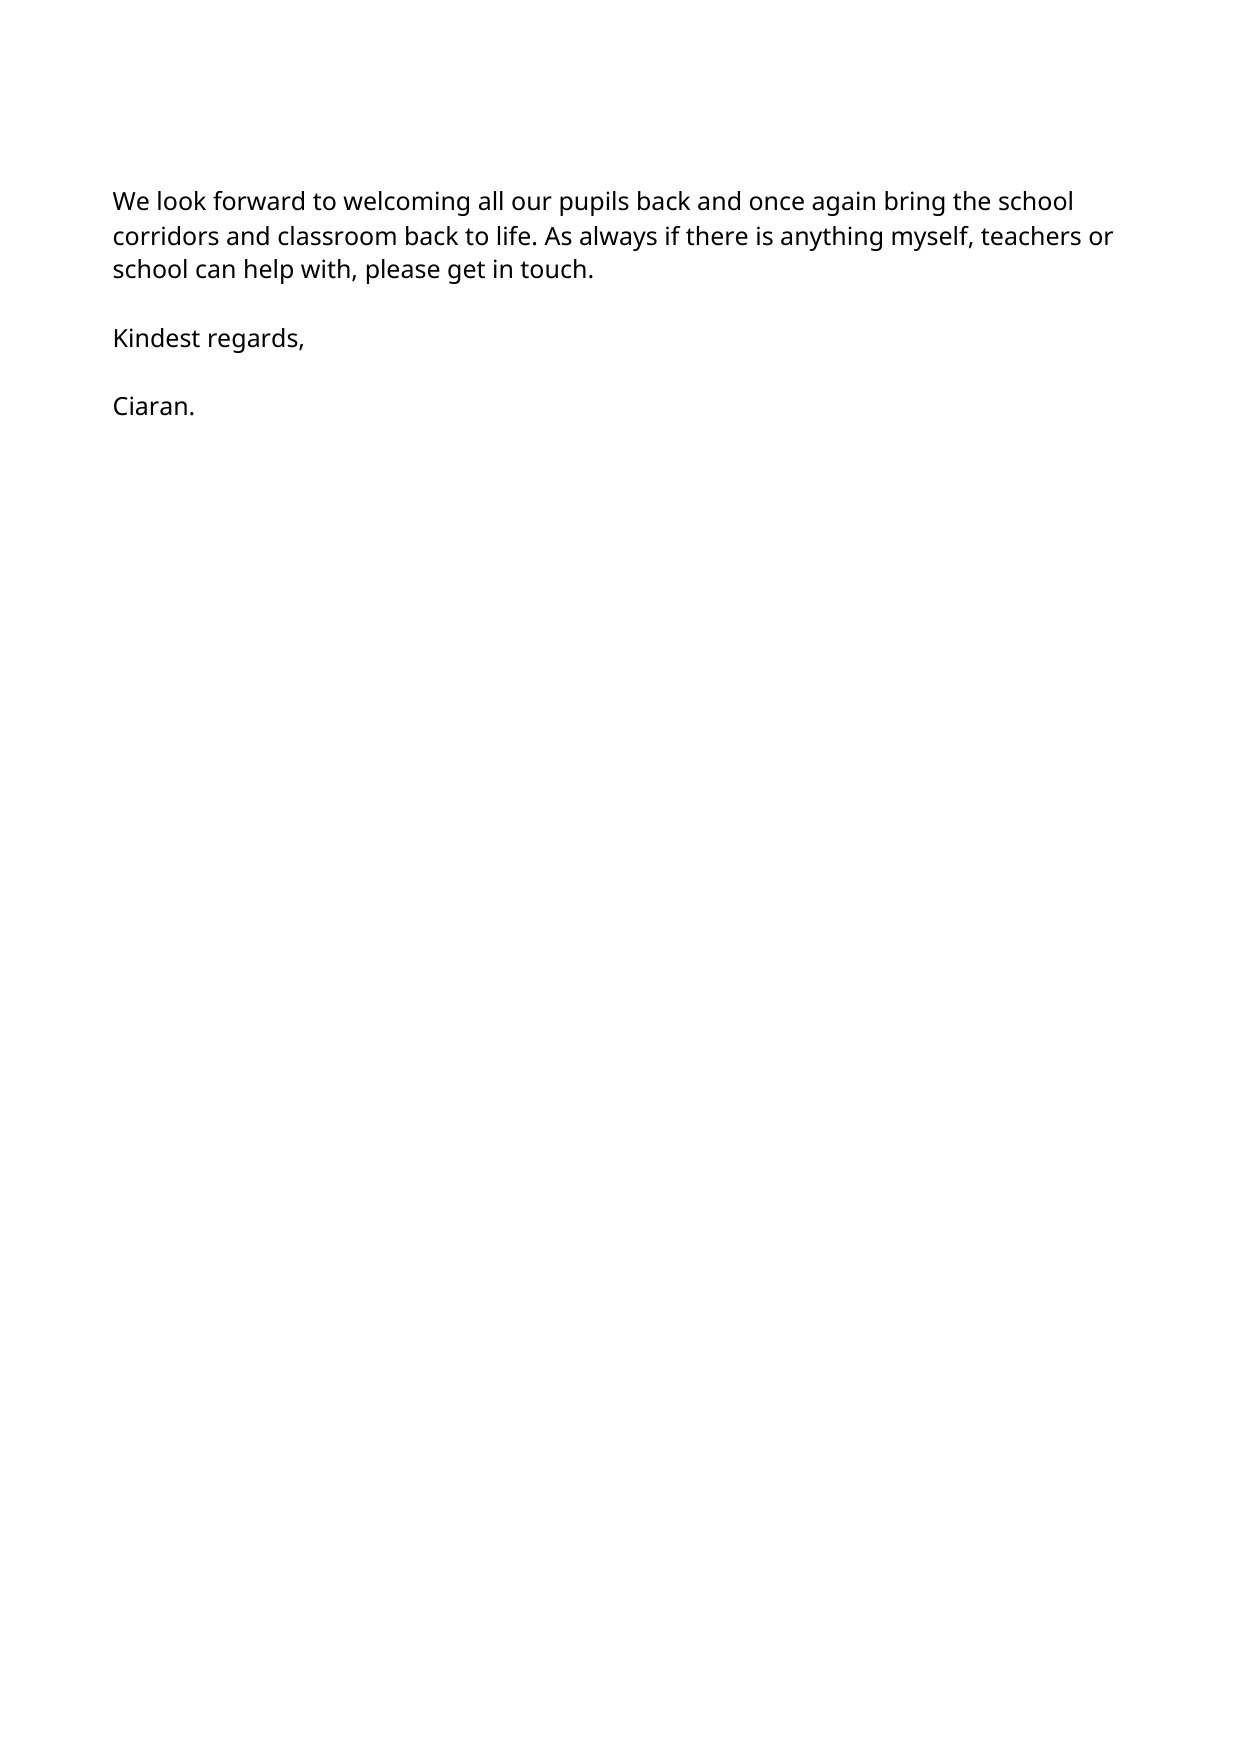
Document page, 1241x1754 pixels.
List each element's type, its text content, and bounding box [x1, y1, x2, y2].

text We look forward to welcoming all our pupils back and once again bring the school corridors and classroom back to life. As always if there is anything myself, teachers or school can help with, please get in touch. [112, 184, 1128, 286]
text Kindest regards, [112, 320, 1128, 354]
text Ciaran. [112, 388, 1128, 422]
